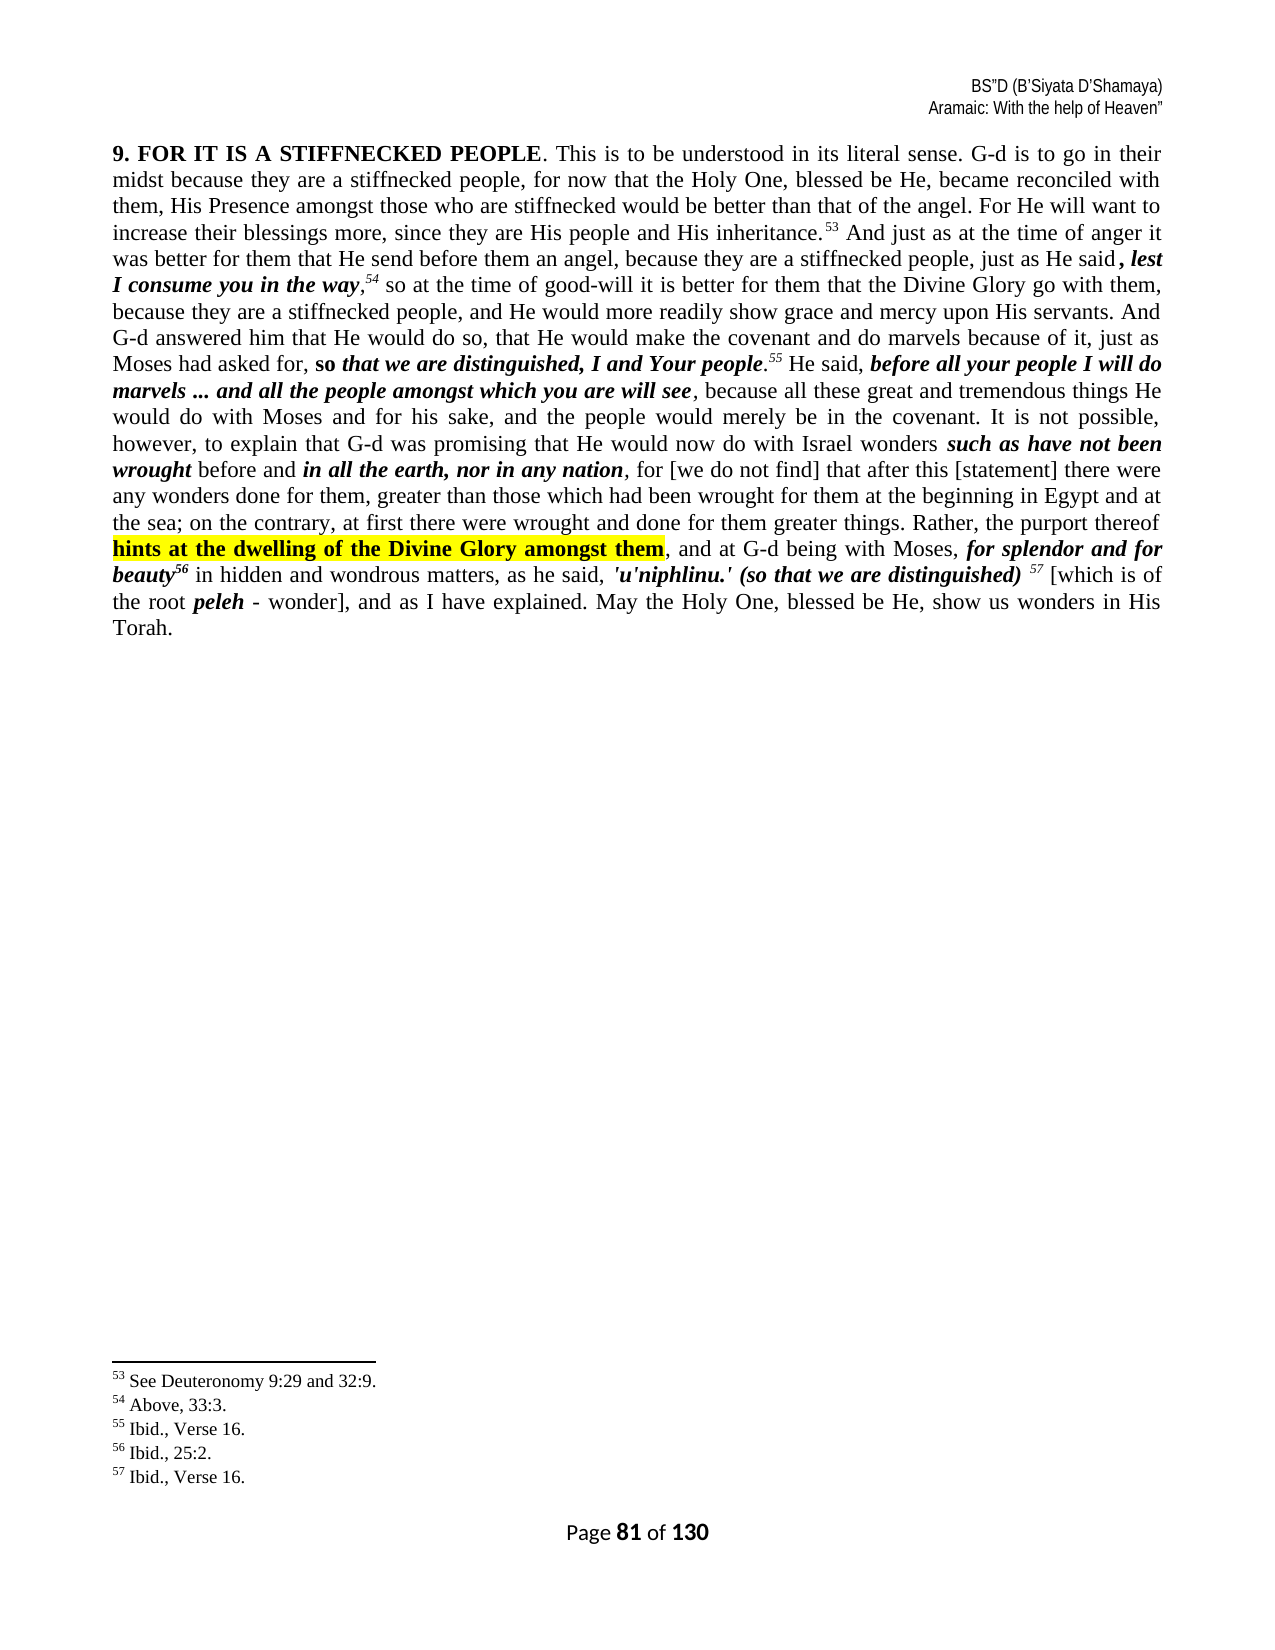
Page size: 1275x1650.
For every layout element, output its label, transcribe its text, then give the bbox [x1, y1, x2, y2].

text 9. FOR IT IS A STIFFNECKED PEOPLE. This is to be understood in its literal sense. G-d is to go in their midst because they are a stiffnecked people, for now that the Holy One, blessed be He, became reconciled with them, His Presence amongst those who are stiffnecked would be better than that of the angel. For He will want to increase their blessings more, since they are His people and His inheritance. And just as at the time of anger it was better for them that He send before them an angel, because they are a stiffnecked people, just as He said, lest I consume you in the way, so at the time of good-will it is better for them that the Divine Glory go with them, because they are a stiffnecked people, and He would more readily show grace and mercy upon His servants. And G-d answered him that He would do so, that He would make the covenant and do marvels because of it, just as Moses had asked for, so that we are distinguished, I and Your people. He said, before all your people I will do marvels ... and all the people amongst which you are will see, because all these great and tremendous things He would do with Moses and for his sake, and the people would merely be in the covenant. It is not possible, however, to explain that G-d was promising that He would now do with Israel wonders such as have not been wrought before and in all the earth, nor in any nation, for [we do not find] that after this [statement] there were any wonders done for them, greater than those which had been wrought for them at the beginning in Egypt and at the sea; on the contrary, at first there were wrought and done for them greater things. Rather, the purport thereof hints at the dwelling of the Divine Glory amongst them, and at G-d being with Moses, for splendor and for beauty in hidden and wondrous matters, as he said, 'u'niphlinu.' (so that we are distinguished) [which is of the root peleh - wonder], and as I have explained. May the Holy One, blessed be He, show us wonders in His Torah. [112, 140, 1162, 640]
